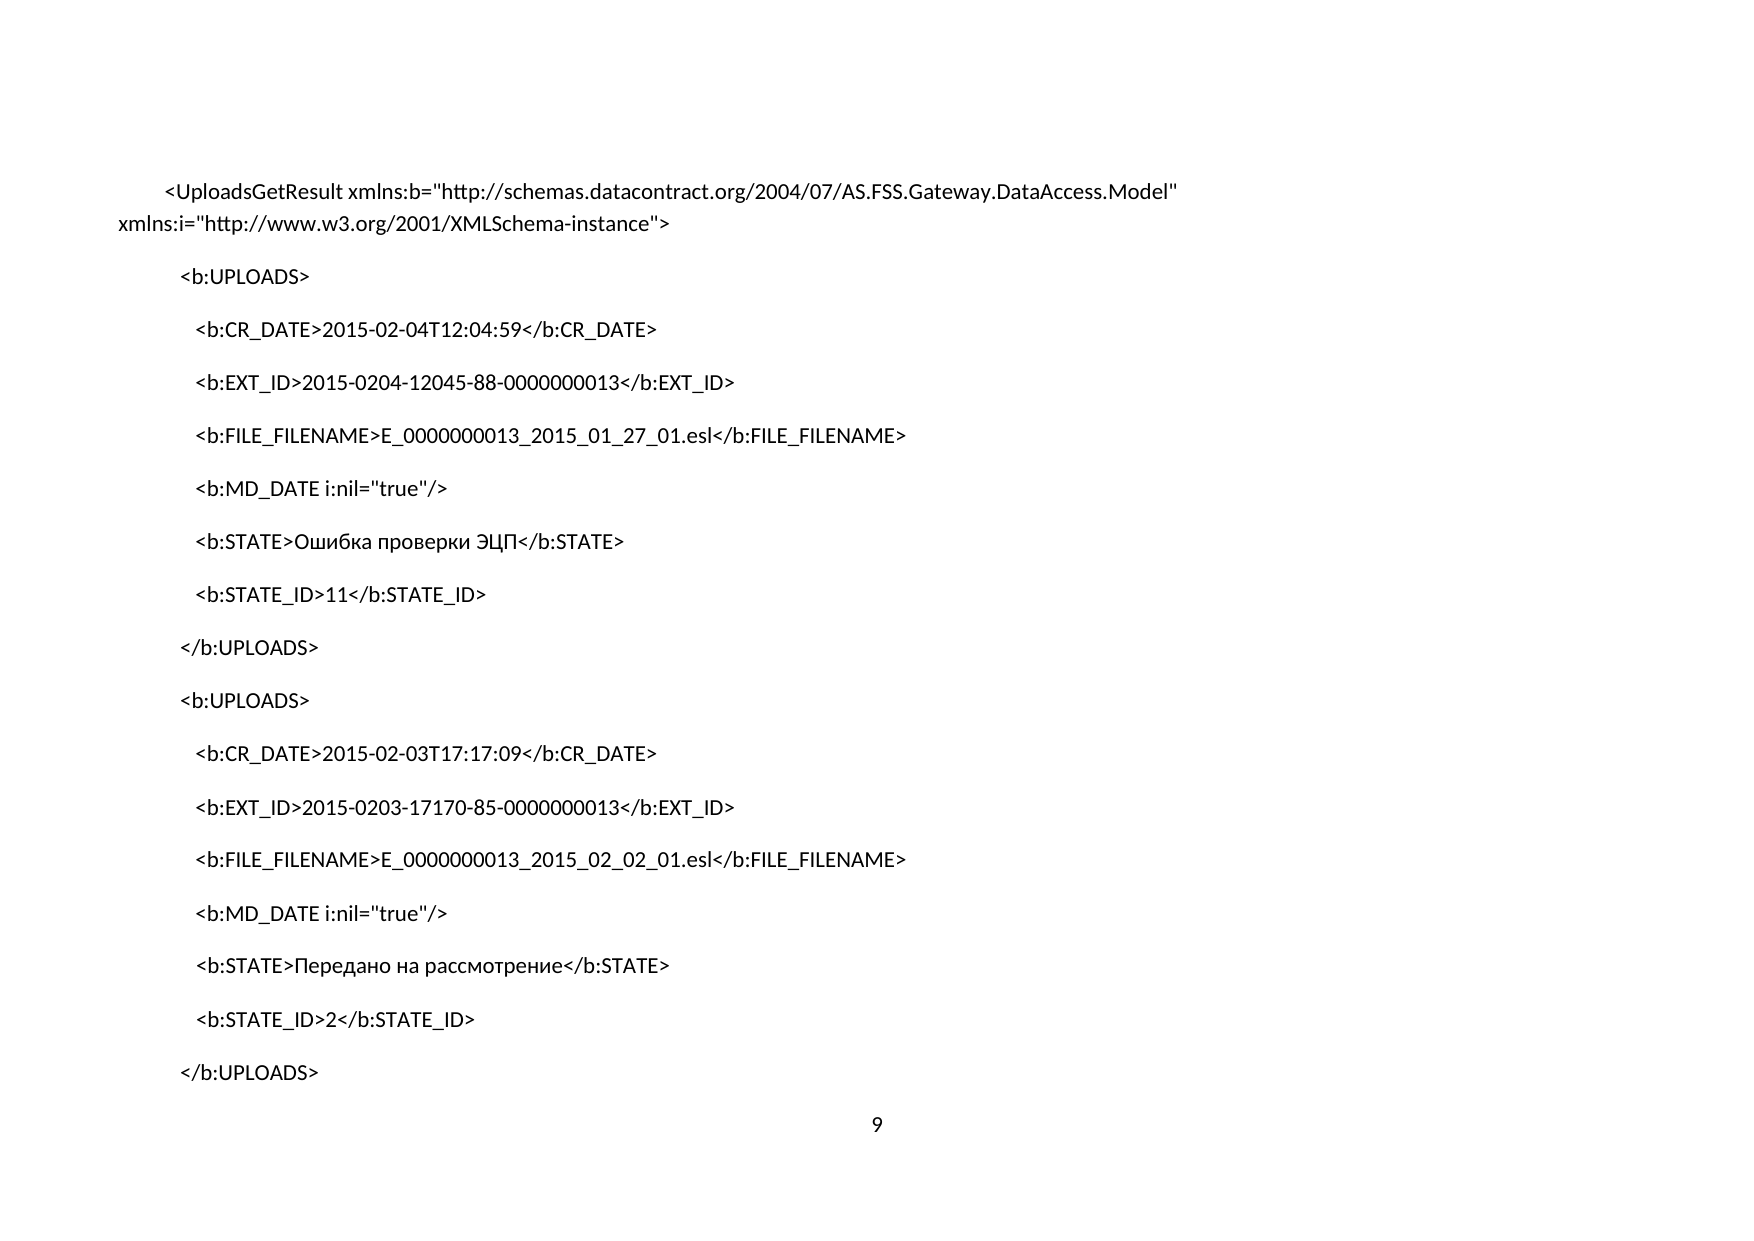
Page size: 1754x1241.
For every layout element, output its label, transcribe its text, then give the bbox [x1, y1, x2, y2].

text <b:MD_DATE i:nil="true"/> [118, 899, 1636, 927]
text <b:STATE>Ошибка проверки ЭЦП</b:STATE> [118, 527, 1636, 556]
text </b:UPLOADS> [118, 1058, 1636, 1086]
text <b:UPLOADS> [118, 262, 1636, 290]
text <b:STATE_ID>2</b:STATE_ID> [118, 1005, 1636, 1033]
text <b:EXT_ID>2015-0203-17170-85-0000000013</b:EXT_ID> [118, 793, 1636, 821]
text <b:UPLOADS> [118, 687, 1636, 714]
text <b:MD_DATE i:nil="true"/> [118, 474, 1636, 502]
text <b:EXT_ID>2015-0204-12045-88-0000000013</b:EXT_ID> [118, 368, 1636, 396]
text <b:CR_DATE>2015-02-03T17:17:09</b:CR_DATE> [118, 739, 1636, 768]
text <b:FILE_FILENAME>E_0000000013_2015_02_02_01.esl</b:FILE_FILENAME> [118, 846, 1636, 874]
text <b:STATE>Передано на рассмотрение</b:STATE> [118, 952, 1636, 980]
text <b:FILE_FILENAME>E_0000000013_2015_01_27_01.esl</b:FILE_FILENAME> [118, 421, 1636, 449]
text </b:UPLOADS> [118, 633, 1636, 662]
text <UploadsGetResult xmlns:b="http://schemas.datacontract.org/2004/07/AS.FSS.Gateway.DataAccess.Model" xmlns:i="http://www.w3.org/2001/XMLSchema-instance"> [118, 177, 1636, 237]
text <b:STATE_ID>11</b:STATE_ID> [118, 581, 1636, 608]
text <b:CR_DATE>2015-02-04T12:04:59</b:CR_DATE> [118, 315, 1636, 343]
